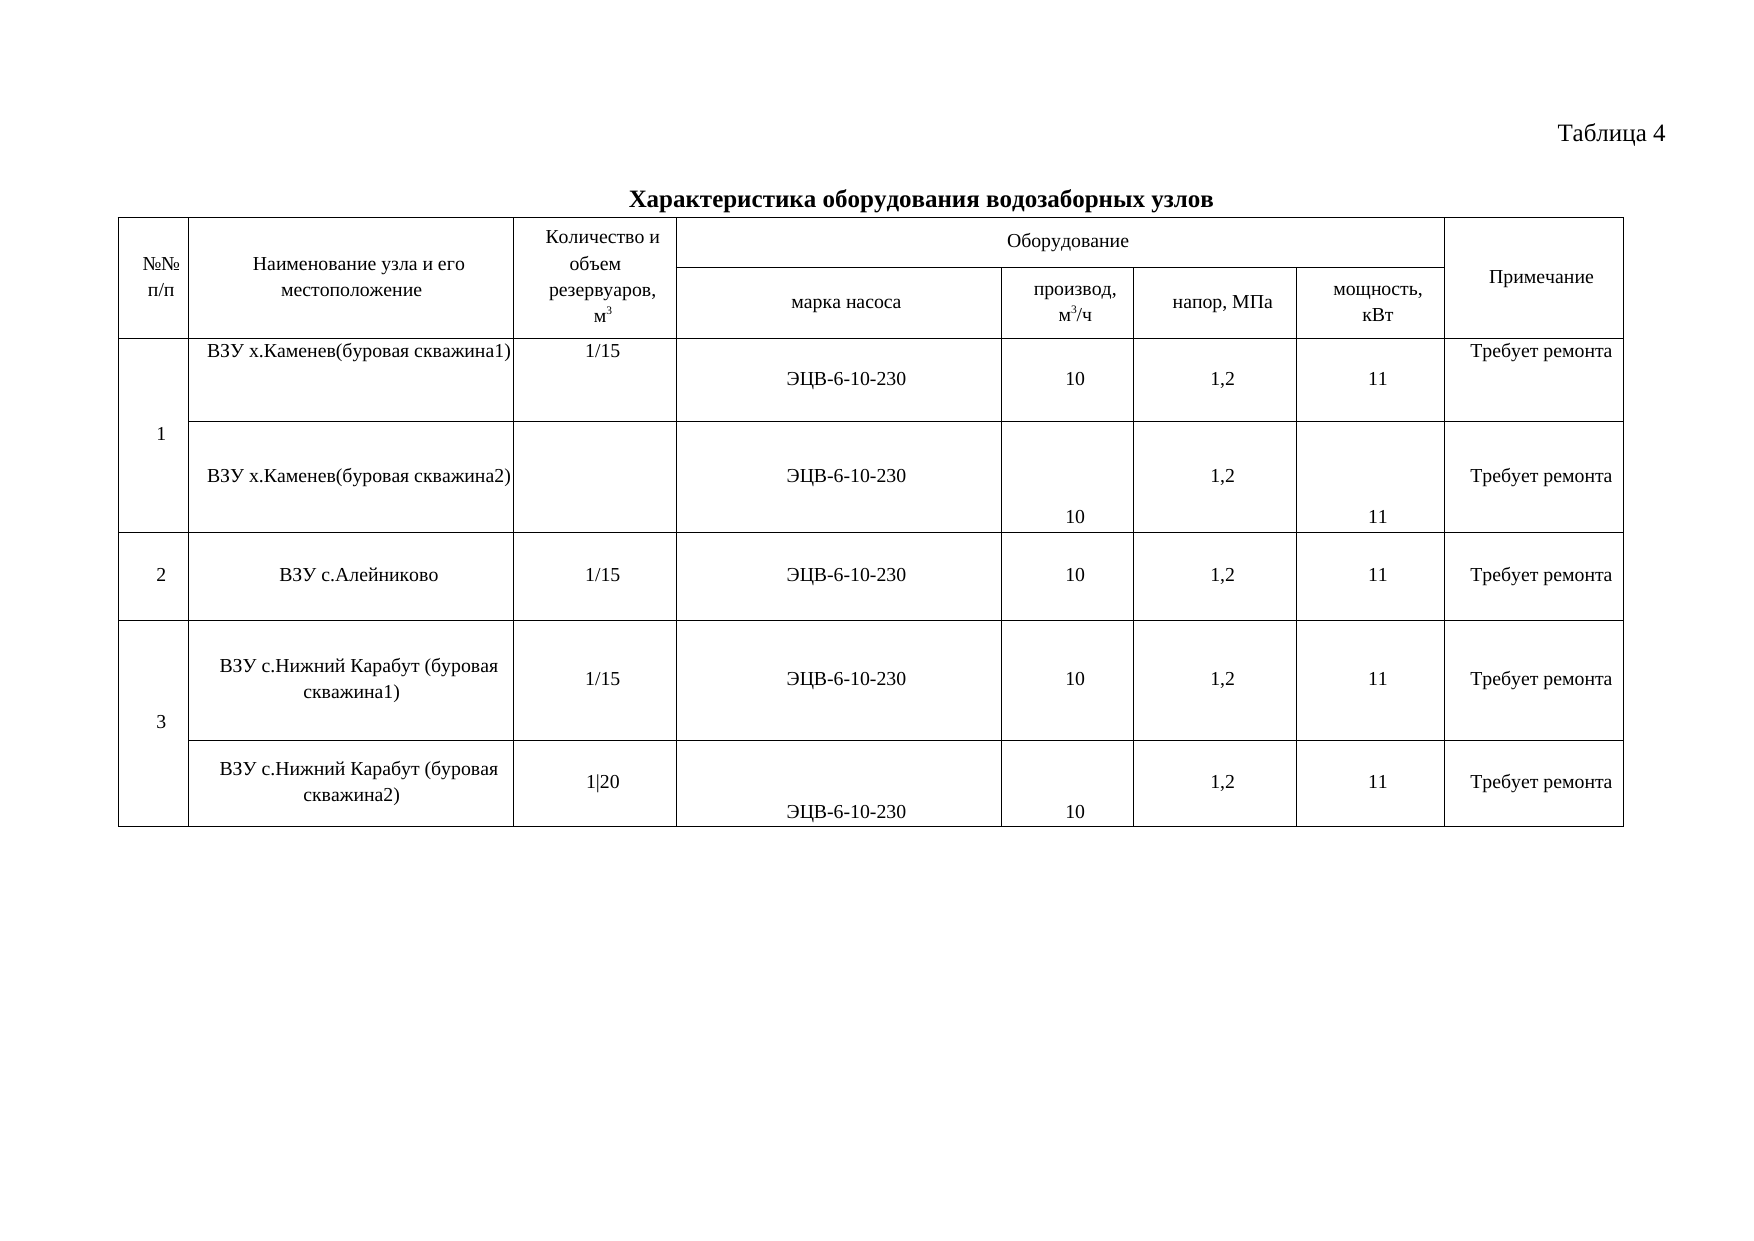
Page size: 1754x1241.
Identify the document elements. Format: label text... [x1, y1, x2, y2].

table_cell мощность, кВт [1297, 268, 1444, 338]
table_cell ЭЦВ-6-10-230 [677, 339, 1001, 421]
table_cell 1,2 [1134, 339, 1296, 421]
table_cell марка насоса [677, 268, 1001, 338]
table_cell ЭЦВ-6-10-230 [677, 533, 1001, 620]
table_cell ЭЦВ-6-10-230 [677, 621, 1001, 740]
table_header Количество и объем резервуаров, м3 [514, 218, 676, 338]
table_header Примечание [1445, 218, 1623, 338]
table_cell Требует ремонта [1445, 741, 1623, 826]
table_cell 10 [1002, 621, 1133, 740]
table_cell 1/15 [514, 339, 676, 421]
table_header №№ п/п [119, 218, 188, 338]
table_cell 1,2 [1134, 422, 1296, 532]
table_cell 1/15 [514, 533, 676, 620]
table_cell ВЗУ с.Нижний Карабут (буровая скважина1) [189, 621, 513, 740]
table_cell Требует ремонта [1445, 621, 1623, 740]
table_cell ВЗУ х.Каменев(буровая скважина1) [189, 339, 513, 421]
text Таблица 4 [118, 118, 1665, 147]
table_cell 10 [1002, 741, 1133, 826]
table_cell 11 [1297, 533, 1444, 620]
table_cell 3 [119, 621, 188, 826]
table_cell Требует ремонта [1445, 533, 1623, 620]
table_cell [514, 422, 676, 532]
text Характеристика оборудования водозаборных узлов [118, 184, 1665, 213]
table_cell ЭЦВ-6-10-230 [677, 422, 1001, 532]
table_cell 11 [1297, 621, 1444, 740]
table_cell ВЗУ с.Нижний Карабут (буровая скважина2) [189, 741, 513, 826]
table_cell ВЗУ с.Алейниково [189, 533, 513, 620]
table_cell 1|20 [514, 741, 676, 826]
table_cell 11 [1297, 339, 1444, 421]
table_cell 10 [1002, 533, 1133, 620]
table_cell 1,2 [1134, 621, 1296, 740]
table_cell 1/15 [514, 621, 676, 740]
table_cell 11 [1297, 741, 1444, 826]
table_cell напор, МПа [1134, 268, 1296, 338]
table_cell производ, м3/ч [1002, 268, 1133, 338]
table_cell Требует ремонта [1445, 422, 1623, 532]
table_cell 1,2 [1134, 533, 1296, 620]
table_cell 1 [119, 339, 188, 532]
table_header Наименование узла и его местоположение [189, 218, 513, 338]
table_cell 10 [1002, 422, 1133, 532]
table_cell Требует ремонта [1445, 339, 1623, 421]
table_cell 10 [1002, 339, 1133, 421]
table_cell 11 [1297, 422, 1444, 532]
table_header Оборудование [677, 218, 1444, 267]
table_cell ЭЦВ-6-10-230 [677, 741, 1001, 826]
table_cell 1,2 [1134, 741, 1296, 826]
table_cell 2 [119, 533, 188, 620]
table_cell ВЗУ х.Каменев(буровая скважина2) [189, 422, 513, 532]
